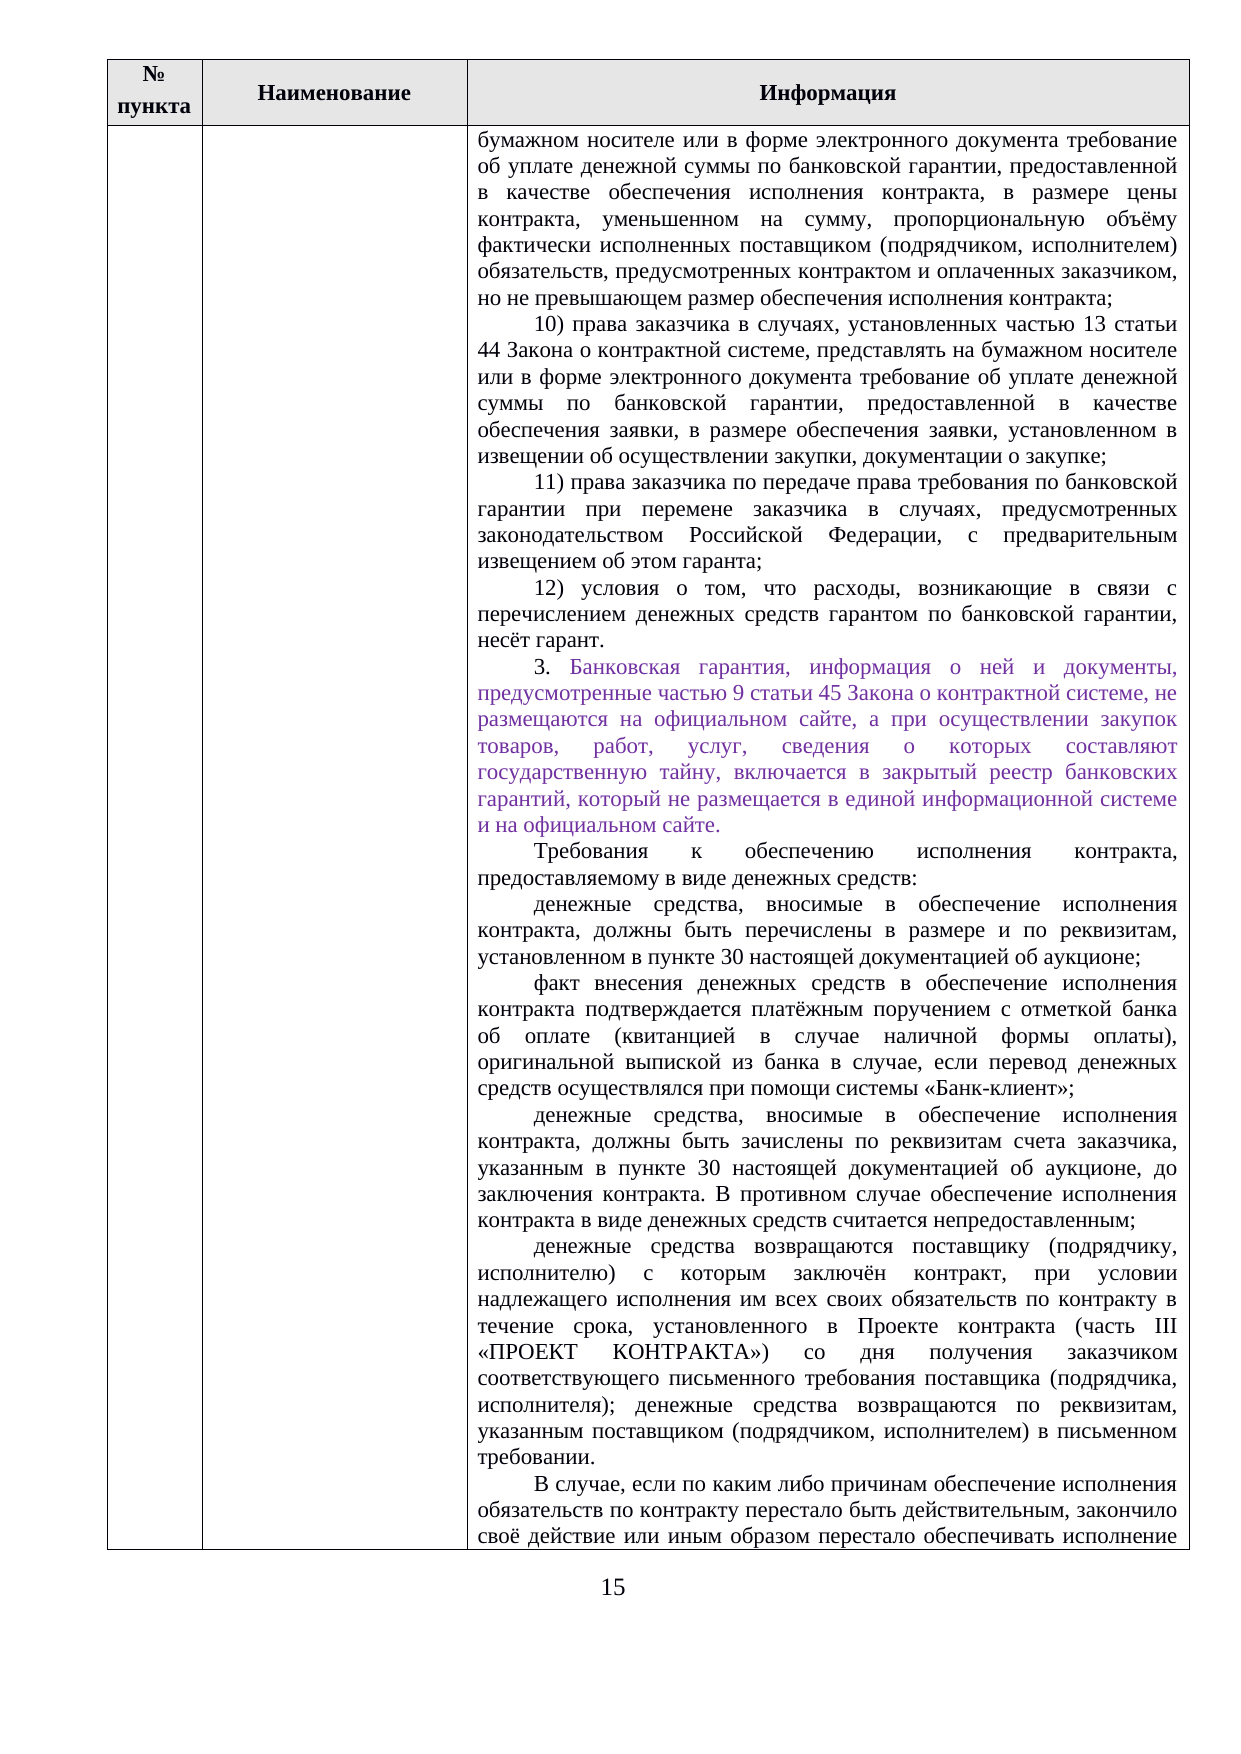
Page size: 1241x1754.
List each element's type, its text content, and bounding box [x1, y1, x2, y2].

table_header Информация [468, 60, 1189, 125]
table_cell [203, 126, 467, 1549]
table_header № пункта [108, 60, 202, 125]
table_cell [108, 126, 202, 1549]
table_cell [468, 126, 1189, 1549]
table_header Наименование [203, 60, 467, 125]
